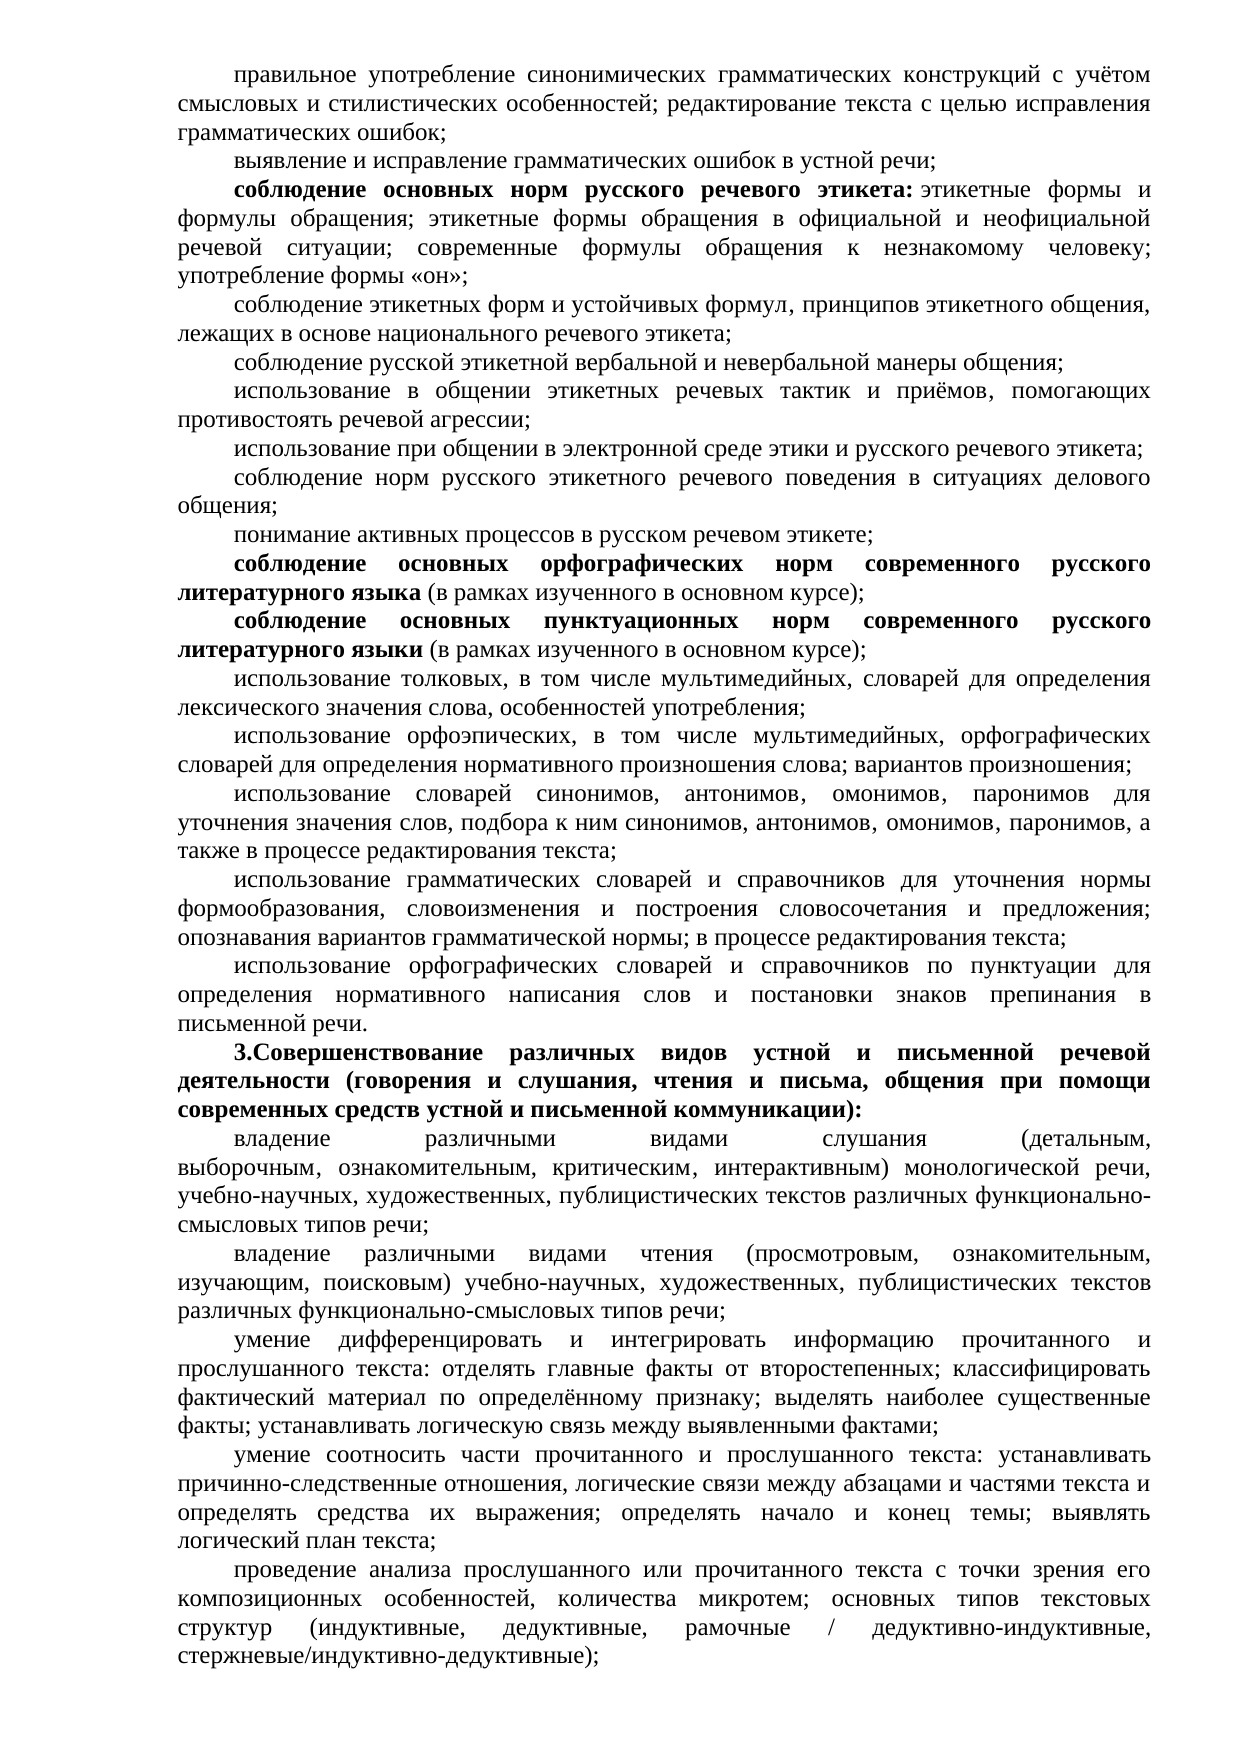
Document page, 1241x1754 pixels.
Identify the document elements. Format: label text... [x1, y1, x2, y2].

text соблюдение этикетных форм и устойчивых формул‚ принципов этикетного общения, лежащих в основе национального речевого этикета; [177, 289, 1152, 347]
text владение различными видами чтения (просмотровым, ознакомительным, изучающим, поисковым) учебно-научных, художественных, публицистических текстов различных функционально-смысловых типов речи; [177, 1238, 1152, 1324]
text использование толковых, в том числе мультимедийных, словарей для определения лексического значения слова, особенностей употребления; [177, 663, 1152, 720]
text соблюдение основных пунктуационных норм современного русского литературного языки (в рамках изученного в основном курсе); [177, 605, 1152, 663]
text понимание активных процессов в русском речевом этикете; [177, 519, 1152, 548]
text соблюдение русской этикетной вербальной и невербальной манеры общения; [177, 347, 1152, 375]
text соблюдение основных орфографических норм современного русского литературного языка (в рамках изученного в основном курсе); [177, 548, 1152, 605]
text умение соотносить части прочитанного и прослушанного текста: устанавливать причинно-следственные отношения, логические связи между абзацами и частями текста и определять средства их выражения; определять начало и конец темы; выявлять логический план текста; [177, 1439, 1152, 1554]
text умение дифференцировать и интегрировать информацию прочитанного и прослушанного текста: отделять главные факты от второстепенных; классифицировать фактический материал по определённому признаку; выделять наиболее существенные факты; устанавливать логическую связь между выявленными фактами; [177, 1324, 1152, 1439]
text использование при общении в электронной среде этики и русского речевого этикета; [177, 433, 1152, 462]
text соблюдение основных норм русского речевого этикета: этикетные формы и формулы обращения; этикетные формы обращения в официальной и неофициальной речевой ситуации; современные формулы обращения к незнакомому человеку; употребление формы «он»; [177, 174, 1152, 289]
text использование орфоэпических, в том числе мультимедийных, орфографических словарей для определения нормативного произношения слова; вариантов произношения; [177, 720, 1152, 778]
text проведение анализа прослушанного или прочитанного текста с точки зрения его композиционных особенностей, количества микротем; основных типов текстовых структур (индуктивные, дедуктивные, рамочные / дедуктивно-индуктивные, стержневые/индуктивно-дедуктивные); [177, 1554, 1152, 1669]
text 3.Совершенствование различных видов устной и письменной речевой деятельности (говорения и слушания, чтения и письма, общения при помощи современных средств устной и письменной коммуникации): [177, 1037, 1152, 1123]
text использование словарей синонимов, антонимов‚ омонимов‚ паронимов для уточнения значения слов, подбора к ним синонимов, антонимов‚ омонимов‚ паронимов, а также в процессе редактирования текста; [177, 778, 1152, 864]
text соблюдение норм русского этикетного речевого поведения в ситуациях делового общения; [177, 462, 1152, 519]
text использование орфографических словарей и справочников по пунктуации для определения нормативного написания слов и постановки знаков препинания в письменной речи. [177, 950, 1152, 1037]
text использование в общении этикетных речевых тактик и приёмов‚ помогающих противостоять речевой агрессии; [177, 375, 1152, 433]
text правильное употребление синонимических грамматических конструкций с учётом смысловых и стилистических особенностей; редактирование текста с целью исправления грамматических ошибок; [177, 59, 1152, 145]
text владение различными видами слушания (детальным, выборочным‚ ознакомительным, критическим‚ интерактивным) монологической речи, учебно-научных, художественных, публицистических текстов различных функционально-смысловых типов речи; [177, 1123, 1152, 1238]
text выявление и исправление грамматических ошибок в устной речи; [177, 145, 1152, 174]
text использование грамматических словарей и справочников для уточнения нормы формообразования, словоизменения и построения словосочетания и предложения; опознавания вариантов грамматической нормы; в процессе редактирования текста; [177, 864, 1152, 950]
